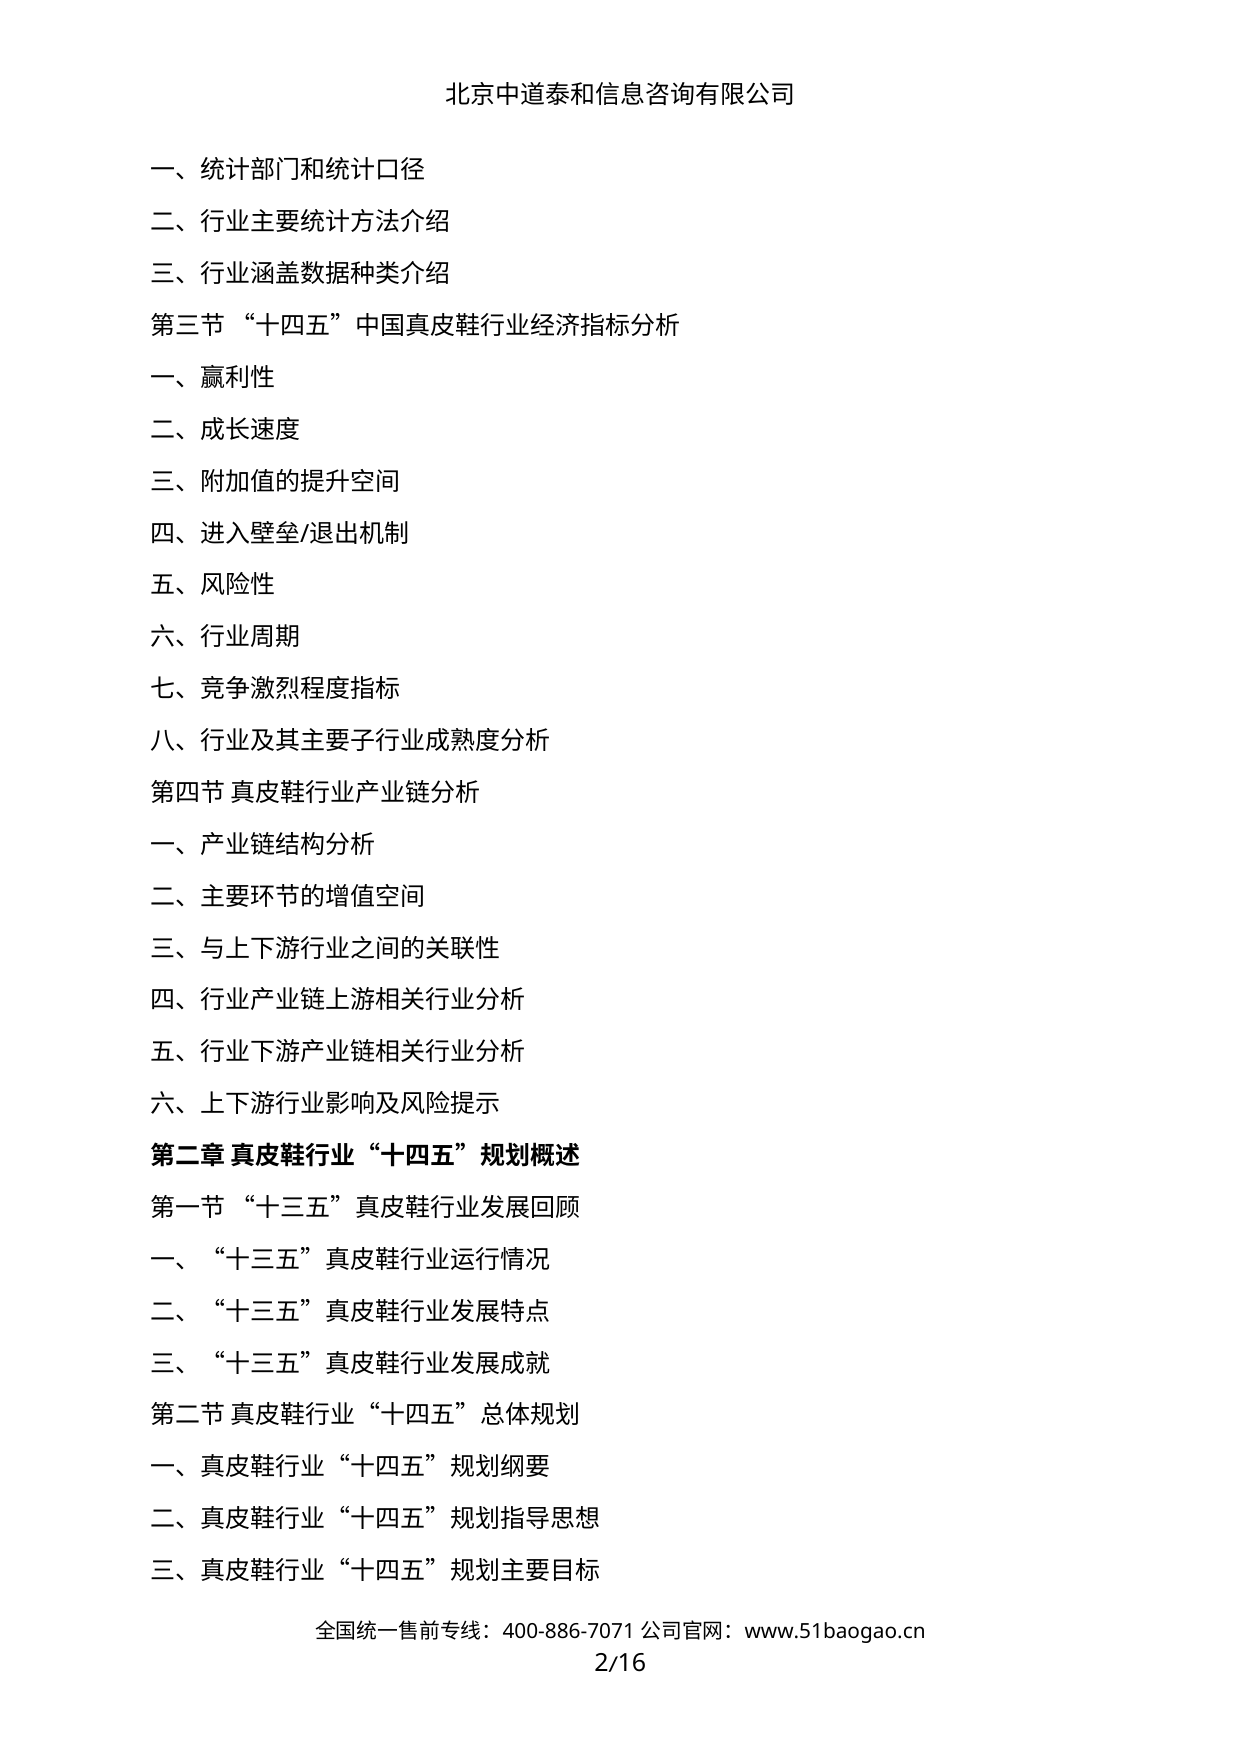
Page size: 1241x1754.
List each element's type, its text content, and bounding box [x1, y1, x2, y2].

text 六、行业周期 [150, 617, 1090, 653]
text 三、“十三五”真皮鞋行业发展成就 [150, 1343, 1090, 1379]
text 三、行业涵盖数据种类介绍 [150, 254, 1090, 290]
text 二、行业主要统计方法介绍 [150, 202, 1090, 238]
text 二、主要环节的增值空间 [150, 876, 1090, 912]
text 三、附加值的提升空间 [150, 461, 1090, 497]
text 二、真皮鞋行业“十四五”规划指导思想 [150, 1499, 1090, 1535]
text 二、“十三五”真皮鞋行业发展特点 [150, 1291, 1090, 1327]
text 三、真皮鞋行业“十四五”规划主要目标 [150, 1551, 1090, 1587]
text 一、“十三五”真皮鞋行业运行情况 [150, 1239, 1090, 1276]
text 第二节 真皮鞋行业“十四五”总体规划 [150, 1395, 1090, 1431]
text 八、行业及其主要子行业成熟度分析 [150, 721, 1090, 757]
text 第一节 “十三五”真皮鞋行业发展回顾 [150, 1187, 1090, 1224]
text 六、上下游行业影响及风险提示 [150, 1084, 1090, 1120]
text 第二章 真皮鞋行业“十四五”规划概述 [150, 1136, 1090, 1172]
text 一、产业链结构分析 [150, 824, 1090, 861]
text 四、进入壁垒/退出机制 [150, 513, 1090, 549]
text 二、成长速度 [150, 409, 1090, 446]
text 一、真皮鞋行业“十四五”规划纲要 [150, 1447, 1090, 1483]
text 一、统计部门和统计口径 [150, 150, 1090, 186]
text 第三节 “十四五”中国真皮鞋行业经济指标分析 [150, 306, 1090, 342]
text 三、与上下游行业之间的关联性 [150, 928, 1090, 964]
text 五、行业下游产业链相关行业分析 [150, 1032, 1090, 1068]
text 四、行业产业链上游相关行业分析 [150, 980, 1090, 1016]
text 第四节 真皮鞋行业产业链分析 [150, 772, 1090, 809]
text 五、风险性 [150, 565, 1090, 601]
text 一、赢利性 [150, 357, 1090, 394]
text 七、竞争激烈程度指标 [150, 669, 1090, 705]
